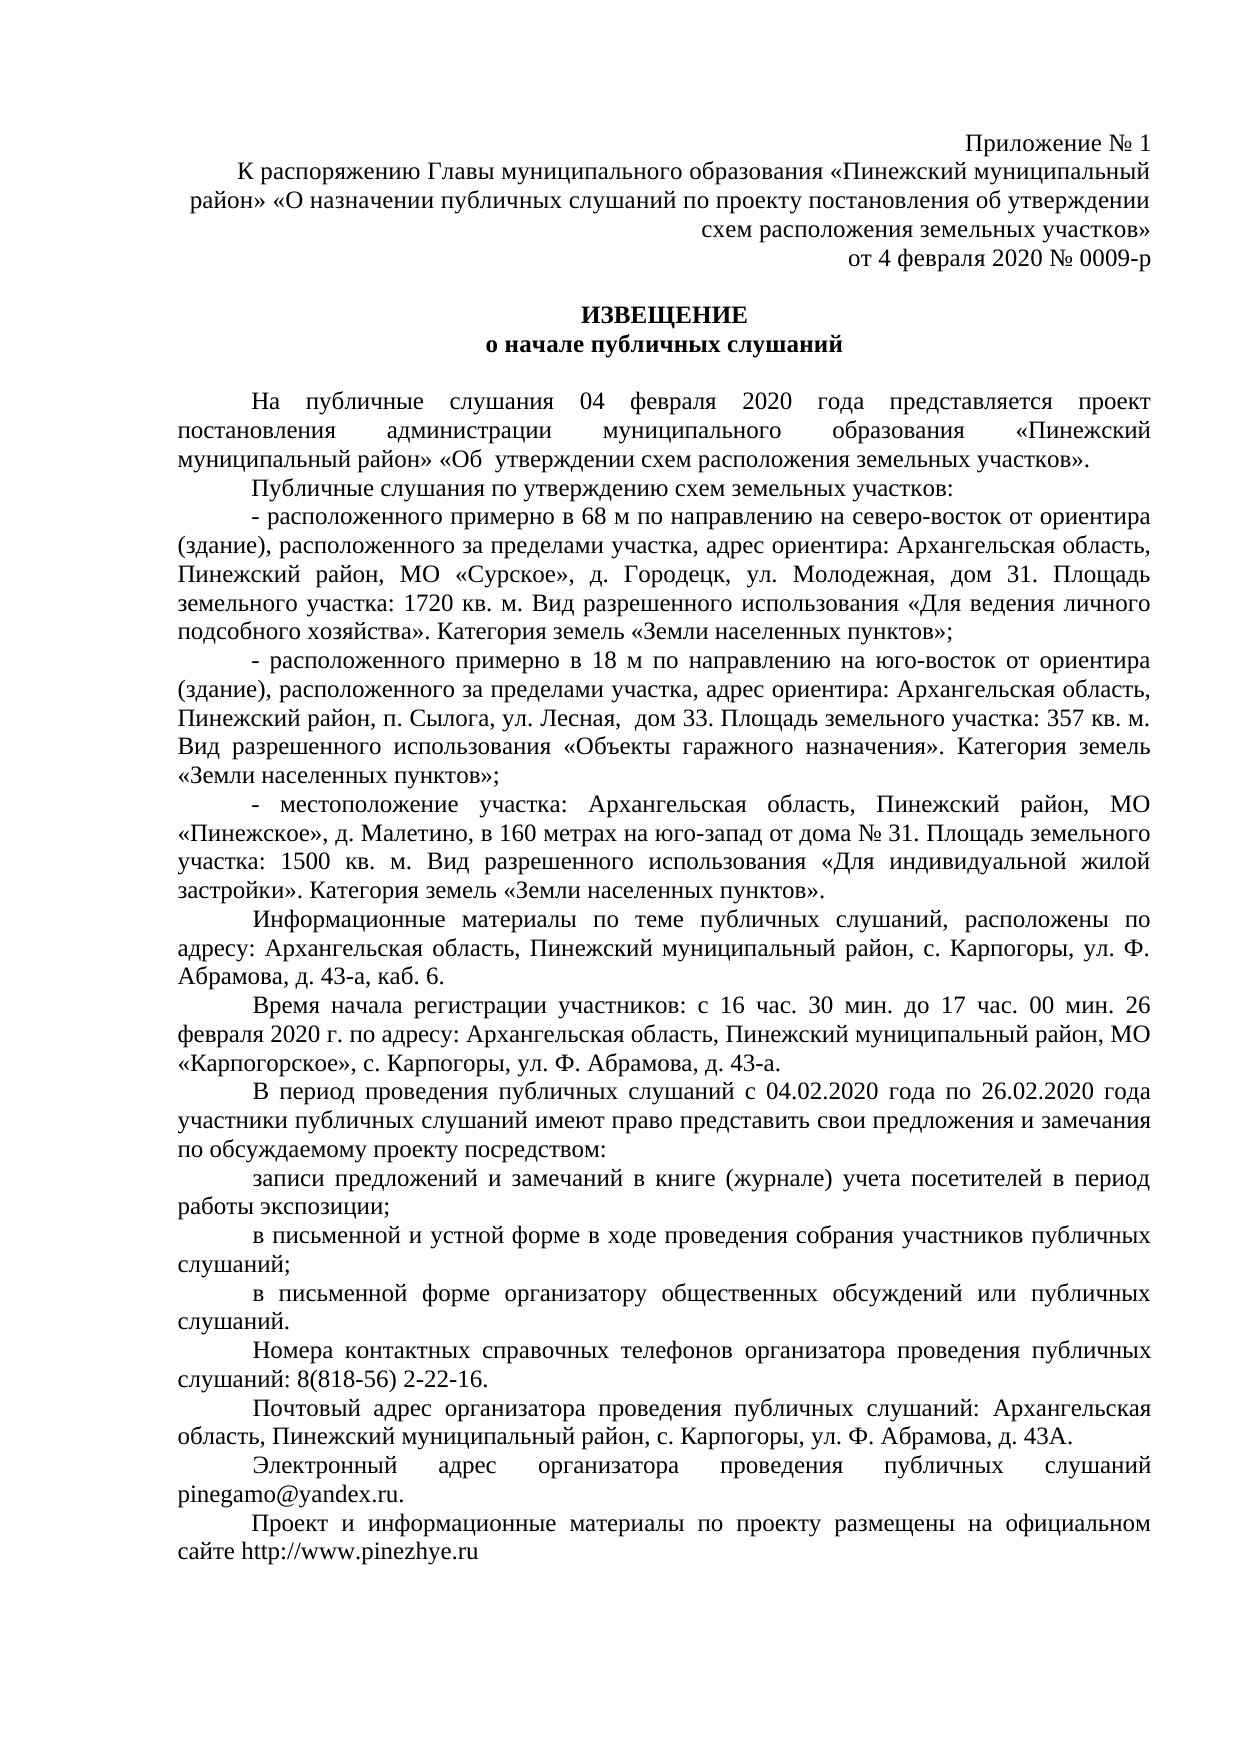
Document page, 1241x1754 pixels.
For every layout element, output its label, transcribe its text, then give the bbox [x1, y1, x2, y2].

text от 4 февраля 2020 № 0009-р [148, 243, 1152, 271]
text В период проведения публичных слушаний с 04.02.2020 года по 26.02.2020 года участники публичных слушаний имеют право представить свои предложения и замечания по обсуждаемому проекту посредством: [177, 1076, 1152, 1163]
text Электронный адрес организатора проведения публичных слушаний pinegamo@yandex.ru. [177, 1450, 1152, 1508]
text К распоряжению Главы муниципального образования «Пинежский муниципальный район» «О назначении публичных слушаний по проекту постановления об утверждении схем расположения земельных участков» [177, 156, 1152, 243]
text ИЗВЕЩЕНИЕ [177, 300, 1152, 329]
text в письменной форме организатору общественных обсуждений или публичных слушаний. [177, 1278, 1152, 1335]
text Проект и информационные материалы по проекту размещены на официальном сайте http://www.pinezhye.ru [177, 1508, 1152, 1565]
text в письменной и устной форме в ходе проведения собрания участников публичных слушаний; [177, 1220, 1152, 1278]
text Информационные материалы по теме публичных слушаний, расположены по адресу: Архангельская область, Пинежский муниципальный район, с. Карпогоры, ул. Ф. Абрамова, д. 43-а, каб. 6. [177, 904, 1152, 990]
text о начале публичных слушаний [177, 329, 1152, 358]
text Номера контактных справочных телефонов организатора проведения публичных слушаний: 8(818-56) 2-22-16. [177, 1335, 1152, 1393]
text На публичные слушания 04 февраля 2020 года представляется проект постановления администрации муниципального образования «Пинежский муниципальный район» «Об утверждении схем расположения земельных участков». [177, 386, 1152, 473]
text - местоположение участка: Архангельская область, Пинежский район, МО «Пинежское», д. Малетино, в 160 метрах на юго-запад от дома № 31. Площадь земельного участка: 1500 кв. м. Вид разрешенного использования «Для индивидуальной жилой застройки». Категория земель «Земли населенных пунктов». [177, 789, 1152, 904]
text Приложение № 1 [177, 128, 1152, 156]
text Публичные слушания по утверждению схем земельных участков: [177, 473, 1152, 501]
text - расположенного примерно в 68 м по направлению на северо-восток от ориентира (здание), расположенного за пределами участка, адрес ориентира: Архангельская область, Пинежский район, МО «Сурское», д. Городецк, ул. Молодежная, дом 31. Площадь земельного участка: 1720 кв. м. Вид разрешенного использования «Для ведения личного подсобного хозяйства». Категория земель «Земли населенных пунктов»; [177, 501, 1152, 645]
text записи предложений и замечаний в книге (журнале) учета посетителей в период работы экспозиции; [177, 1163, 1152, 1220]
text Время начала регистрации участников: с 16 час. 30 мин. до 17 час. 00 мин. 26 февраля 2020 г. по адресу: Архангельская область, Пинежский муниципальный район, МО «Карпогорское», с. Карпогоры, ул. Ф. Абрамова, д. 43-а. [177, 990, 1152, 1076]
text - расположенного примерно в 18 м по направлению на юго-восток от ориентира (здание), расположенного за пределами участка, адрес ориентира: Архангельская область, Пинежский район, п. Сылога, ул. Лесная, дом 33. Площадь земельного участка: 357 кв. м. Вид разрешенного использования «Объекты гаражного назначения». Категория земель «Земли населенных пунктов»; [177, 645, 1152, 789]
text Почтовый адрес организатора проведения публичных слушаний: Архангельская область, Пинежский муниципальный район, с. Карпогоры, ул. Ф. Абрамова, д. 43А. [177, 1393, 1152, 1450]
